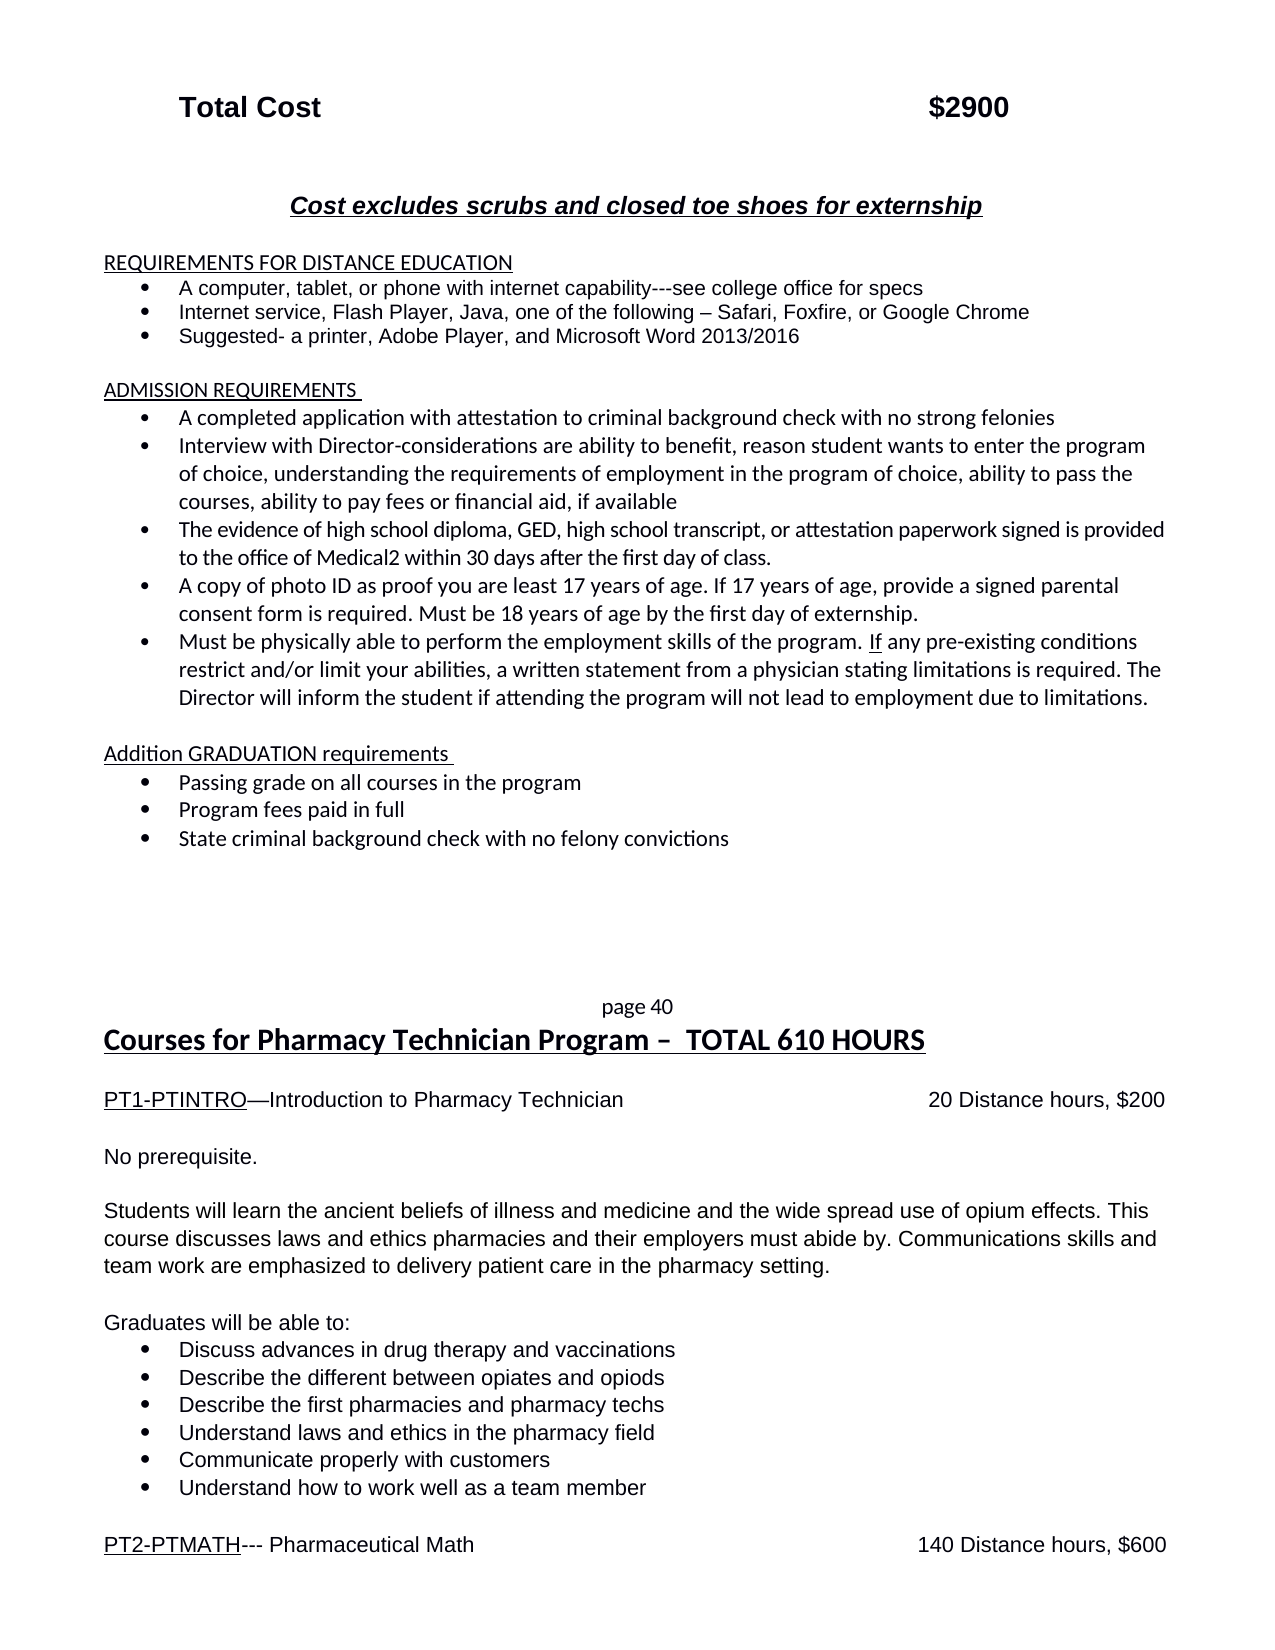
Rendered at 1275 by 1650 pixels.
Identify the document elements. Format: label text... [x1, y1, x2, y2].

list Interview with Director-considerations are ability to benefit, reason student wants to enter the program of choice, understanding the requirements of employment in the program of choice, ability to pass the courses, ability to pay fees or financial aid, if available [141, 431, 1171, 515]
text PT2-PTMATH--- Pharmaceutical Math 140 Distance hours, $600 [103, 1532, 1171, 1557]
list A completed application with attestation to criminal background check with no strong felonies [141, 403, 1171, 431]
text page 40 [103, 992, 1171, 1020]
text No prerequisite. [103, 1144, 1171, 1169]
list Suggested- a printer, Adobe Player, and Microsoft Word 2013/2016 [141, 324, 1171, 349]
list Passing grade on all courses in the program [141, 768, 1171, 796]
list State criminal background check with no felony convictions [141, 824, 1171, 852]
text ADMISSION REQUIREMENTS [103, 377, 1171, 403]
list The evidence of high school diploma, GED, high school transcript, or attestation paperwork signed is provided to the office of Medical2 within 30 days after the first day of class. [141, 515, 1171, 571]
list A copy of photo ID as proof you are least 17 years of age. If 17 years of age, provide a signed parental consent form is required. Must be 18 years of age by the first day of externship. [141, 571, 1171, 627]
text Courses for Pharmacy Technician Program – TOTAL 610 HOURS [103, 1020, 1171, 1058]
list Understand how to work well as a team member [141, 1474, 1171, 1500]
text Graduates will be able to: [103, 1310, 1171, 1335]
list Understand laws and ethics in the pharmacy field [141, 1419, 1171, 1445]
list Internet service, Flash Player, Java, one of the following – Safari, Foxfire, or Google Chrome [141, 300, 1171, 324]
list Describe the first pharmacies and pharmacy techs [141, 1392, 1171, 1418]
list Describe the different between opiates and opiods [141, 1365, 1171, 1390]
list Must be physically able to perform the employment skills of the program. If any pre-existing conditions restrict and/or limit your abilities, a written statement from a physician stating limitations is required. The Director will inform the student if attending the program will not lead to employment due to limitations. [141, 627, 1171, 712]
text Total Cost $2900 [178, 90, 1171, 123]
text REQUIREMENTS FOR DISTANCE EDUCATION [103, 248, 1171, 276]
text PT1-PTINTRO—Introduction to Pharmacy Technician 20 Distance hours, $200 [103, 1087, 1171, 1112]
list Communicate properly with customers [141, 1447, 1171, 1472]
text Cost excludes scrubs and closed toe shoes for externship [103, 191, 1171, 220]
list A computer, tablet, or phone with internet capability---see college office for specs [141, 276, 1171, 300]
list Discuss advances in drug therapy and vaccinations [141, 1337, 1171, 1363]
text Addition GRADUATION requirements [103, 739, 1171, 768]
list Program fees paid in full [141, 796, 1171, 824]
text Students will learn the ancient beliefs of illness and medicine and the wide spread use of opium effects. This course discusses laws and ethics pharmacies and their employers must abide by. Communications skills and team work are emphasized to delivery patient care in the pharmacy setting. [103, 1198, 1171, 1278]
